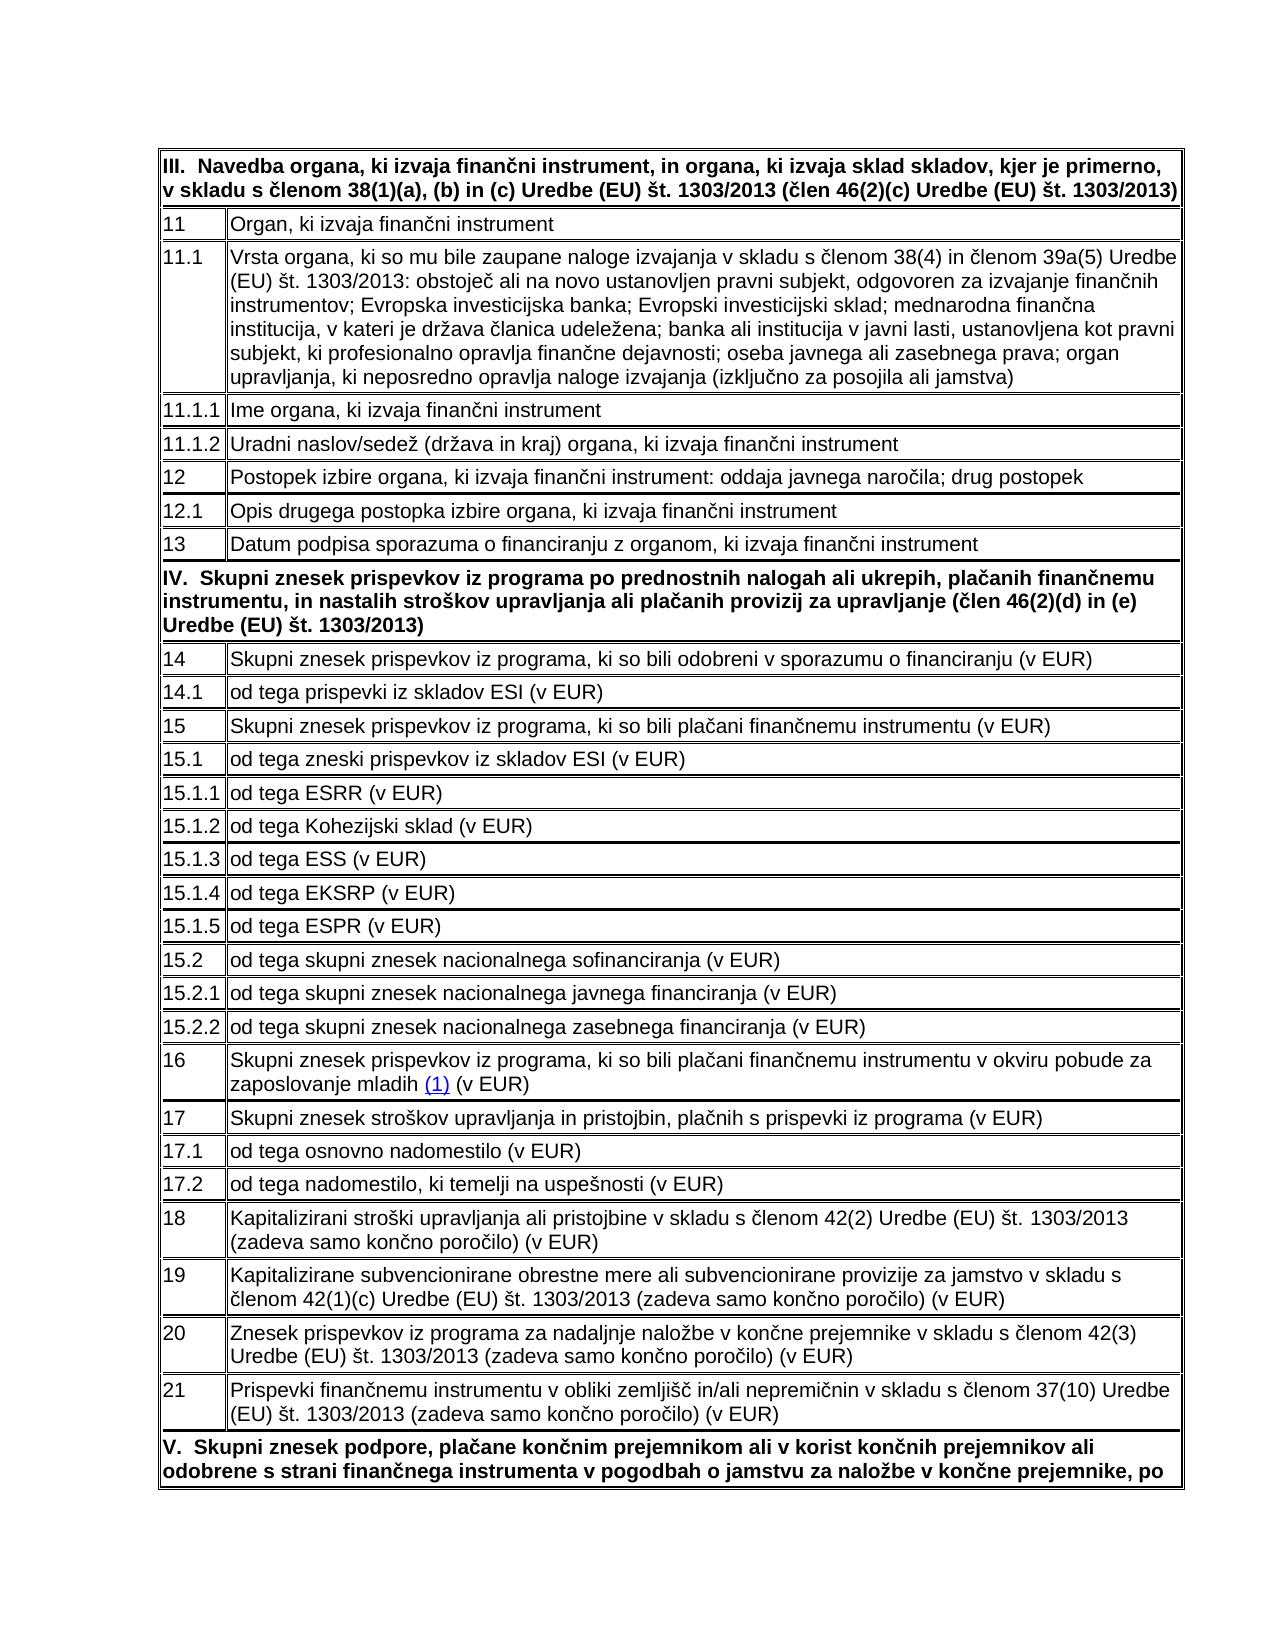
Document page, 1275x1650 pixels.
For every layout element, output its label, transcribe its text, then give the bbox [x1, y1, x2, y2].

table_cell 18 [161, 1199, 225, 1257]
table_cell Znesek prispevkov iz programa za nadaljnje naložbe v končne prejemnike v skladu s členom 42(3) Uredbe (EU) št. 1303/2013 (zadeva samo končno poročilo) (v EUR) [228, 1314, 1182, 1371]
table_cell Ime organa, ki izvaja finančni instrument [227, 392, 1183, 425]
table_cell od tega prispevki iz skladov ESI (v EUR) [227, 674, 1183, 707]
table_cell Skupni znesek stroškov upravljanja in pristojbin, plačnih s prispevki iz programa (v EUR) [228, 1099, 1181, 1132]
table_cell 11.1 [161, 239, 225, 392]
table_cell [161, 1429, 1181, 1486]
table_cell od tega ESS (v EUR) [228, 841, 1181, 874]
table_cell 12 [159, 459, 227, 492]
table_cell Skupni znesek prispevkov iz programa, ki so bili plačani finančnemu instrumentu (v EUR) [228, 707, 1182, 741]
table_cell 15.2 [161, 941, 225, 975]
table_cell Kapitalizirane subvencionirane obrestne mere ali subvencionirane provizije za jamstvo v skladu s členom 42(1)(c) Uredbe (EU) št. 1303/2013 (zadeva samo končno poročilo) (v EUR) [227, 1257, 1183, 1314]
table_cell 15 [161, 707, 225, 741]
table_cell 17.1 [161, 1133, 225, 1166]
table_cell 16 [159, 1042, 227, 1099]
table_cell od tega osnovno nadomestilo (v EUR) [228, 1133, 1182, 1166]
table_cell Organ, ki izvaja finančni instrument [228, 205, 1182, 238]
table_cell 15.1 [159, 741, 227, 774]
table_cell 11 [161, 205, 225, 238]
table_cell Postopek izbire organa, ki izvaja finančni instrument: oddaja javnega naročila; drug postopek [227, 459, 1183, 492]
table_cell od tega zneski prispevkov iz skladov ESI (v EUR) [227, 741, 1183, 774]
table_cell od tega nadomestilo, ki temelji na uspešnosti (v EUR) [227, 1166, 1183, 1199]
table_cell 15.2.2 [161, 1008, 225, 1042]
table_cell Skupni znesek prispevkov iz programa, ki so bili plačani finančnemu instrumentu v okviru pobude za zaposlovanje mladih (1) (v EUR) [227, 1042, 1183, 1099]
table_cell Vrsta organa, ki so mu bile zaupane naloge izvajanja v skladu s členom 38(4) in členom 39a(5) Uredbe (EU) št. 1303/2013: obstoječ ali na novo ustanovljen pravni subjekt, odgovoren za izvajanje finančnih instrumentov; Evropska investicijska banka; Evropski investicijski sklad; mednarodna finančna institucija, v kateri je država članica udeležena; banka ali institucija v javni lasti, ustanovljena kot pravni subjekt, ki profesionalno opravlja finančne dejavnosti; oseba javnega ali zasebnega prava; organ upravljanja, ki neposredno opravlja naloge izvajanja (izključno za posojila ali jamstva) [228, 239, 1182, 392]
table_cell 19 [159, 1257, 227, 1314]
table_cell 21 [161, 1371, 225, 1429]
table_cell 14 [161, 640, 225, 674]
table_cell 17.2 [159, 1166, 227, 1199]
table_cell 20 [161, 1314, 225, 1371]
table_cell Datum podpisa sporazuma o financiranju z organom, ki izvaja finančni instrument [227, 526, 1183, 559]
table_cell Skupni znesek prispevkov iz programa, ki so bili odobreni v sporazumu o financiranju (v EUR) [228, 640, 1182, 674]
table_cell od tega Kohezijski sklad (v EUR) [228, 808, 1182, 841]
table_cell od tega skupni znesek nacionalnega sofinanciranja (v EUR) [228, 941, 1182, 975]
table_cell 13 [159, 526, 227, 559]
table_cell Uradni naslov/sedež (država in kraj) organa, ki izvaja finančni instrument [228, 425, 1182, 459]
table_cell Kapitalizirani stroški upravljanja ali pristojbine v skladu s členom 42(2) Uredbe (EU) št. 1303/2013 (zadeva samo končno poročilo) (v EUR) [228, 1199, 1182, 1257]
table_cell 14.1 [159, 674, 227, 707]
table_cell od tega EKSRP (v EUR) [228, 874, 1182, 908]
table_cell III. Navedba organa, ki izvaja finančni instrument, in organa, ki izvaja sklad skladov, kjer je primerno, v skladu s členom 38(1)(a), (b) in (c) Uredbe (EU) št. 1303/2013 (člen 46(2)(c) Uredbe (EU) št. 1303/2013) [161, 151, 1181, 205]
table_cell od tega skupni znesek nacionalnega javnega financiranja (v EUR) [227, 975, 1183, 1008]
table_cell od tega ESRR (v EUR) [228, 774, 1182, 807]
table_cell 15.2.1 [159, 975, 227, 1008]
table_cell 15.1.4 [161, 874, 225, 908]
table_cell 11.1.2 [161, 425, 225, 459]
table_cell od tega ESPR (v EUR) [228, 908, 1183, 941]
table_cell 15.1.2 [161, 808, 225, 841]
table_cell 12.1 [161, 492, 225, 526]
table_cell 17 [161, 1099, 225, 1132]
table_cell od tega skupni znesek nacionalnega zasebnega financiranja (v EUR) [228, 1008, 1182, 1042]
table_cell 15.1.3 [161, 841, 225, 874]
table_cell 15.1.5 [159, 908, 225, 941]
table_cell IV. Skupni znesek prispevkov iz programa po prednostnih nalogah ali ukrepih, plačanih finančnemu instrumentu, in nastalih stroškov upravljanja ali plačanih provizij za upravljanje (člen 46(2)(d) in (e) Uredbe (EU) št. 1303/2013) [161, 559, 1181, 640]
table_cell 15.1.1 [161, 774, 225, 807]
table_cell Prispevki finančnemu instrumentu v obliki zemljišč in/ali nepremičnin v skladu s členom 37(10) Uredbe (EU) št. 1303/2013 (zadeva samo končno poročilo) (v EUR) [228, 1371, 1182, 1429]
table_cell 11.1.1 [159, 392, 227, 425]
table_cell Opis drugega postopka izbire organa, ki izvaja finančni instrument [228, 492, 1181, 526]
